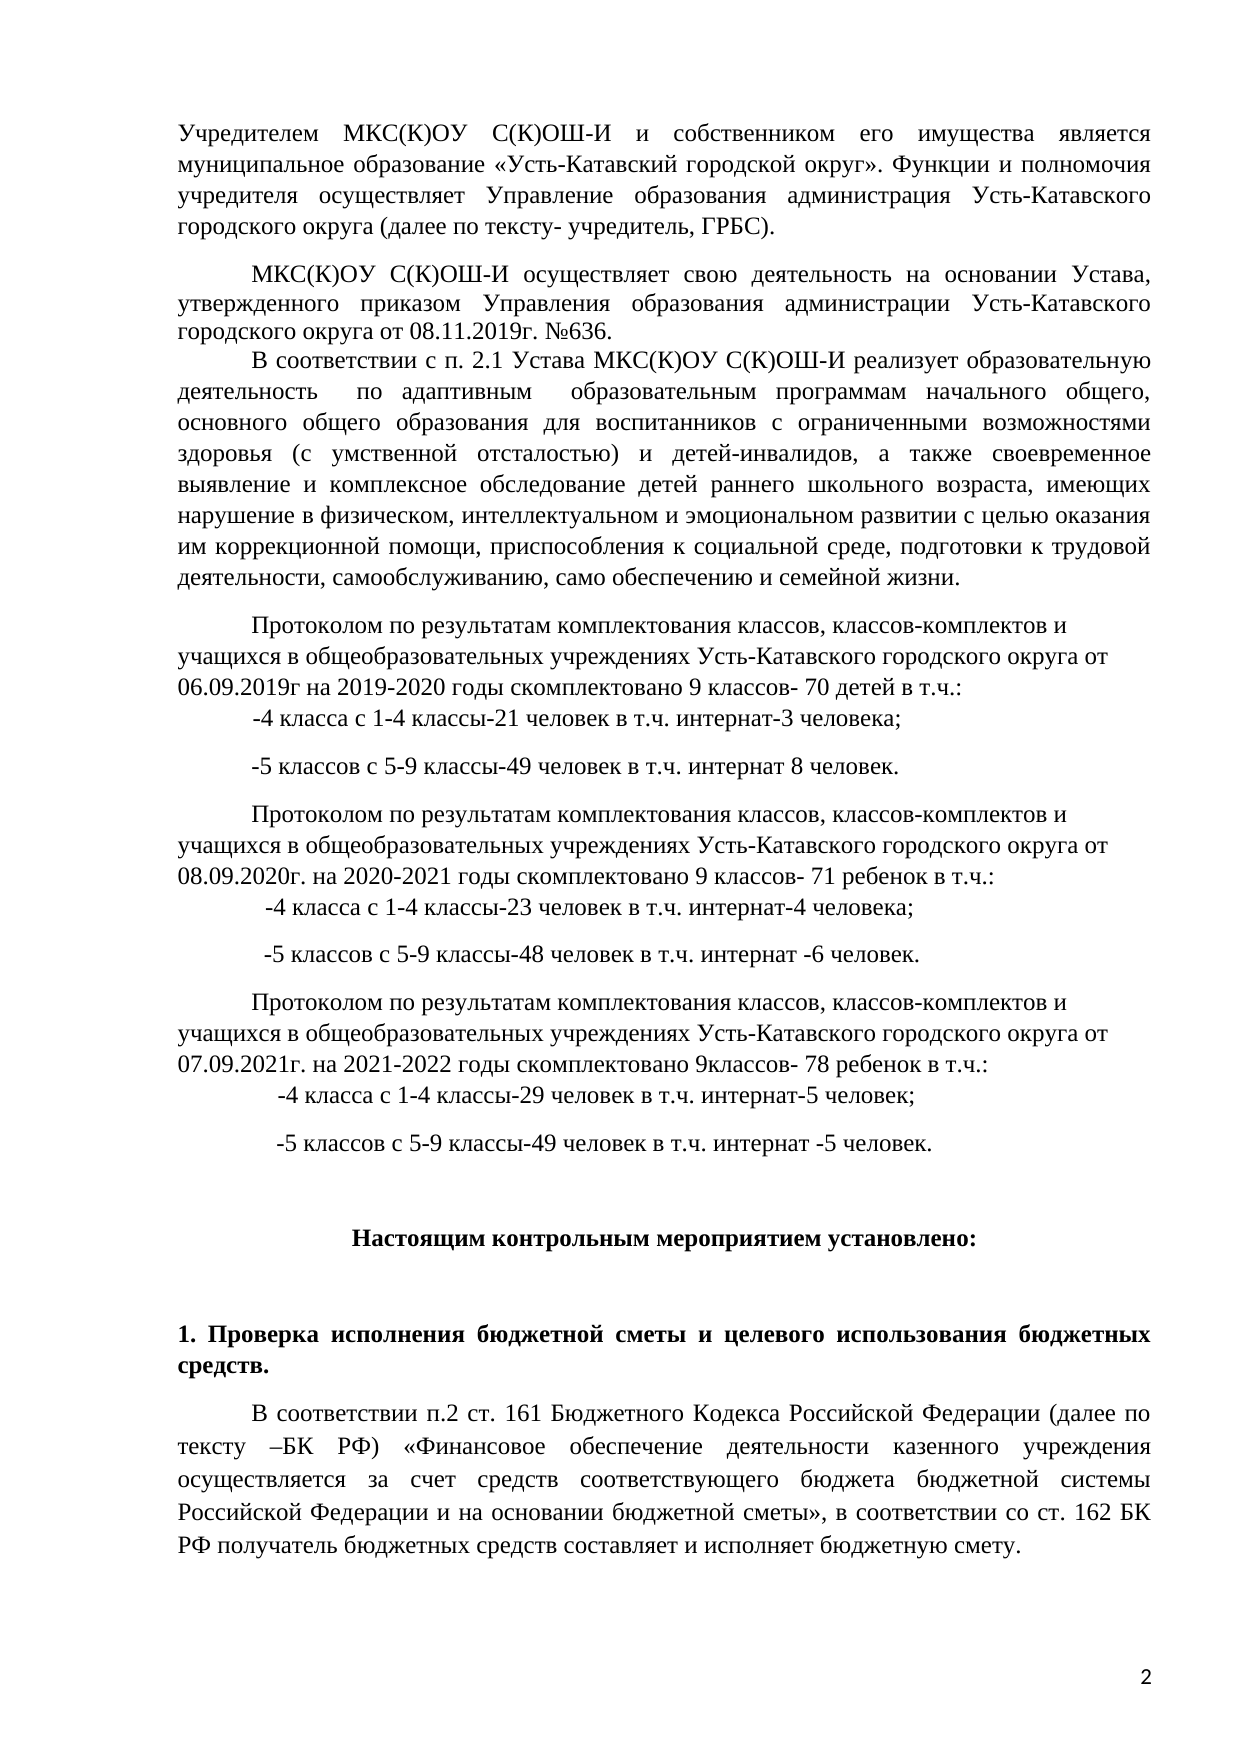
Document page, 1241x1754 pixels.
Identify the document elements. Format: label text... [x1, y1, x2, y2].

text В соответствии п.2 ст. 161 Бюджетного Кодекса Российской Федерации (далее по тексту –БК РФ) «Финансовое обеспечение деятельности казенного учреждения осуществляется за счет средств соответствующего бюджета бюджетной системы Российской Федерации и на основании бюджетной сметы», в соответствии со ст. 162 БК РФ получатель бюджетных средств составляет и исполняет бюджетную смету. [177, 1398, 1152, 1558]
text В соответствии с п. 2.1 Устава МКС(К)ОУ С(К)ОШ-И реализует образовательную деятельность по адаптивным образовательным программам начального общего, основного общего образования для воспитанников с ограниченными возможностями здоровья (с умственной отсталостью) и детей-инвалидов, а также своевременное выявление и комплексное обследование детей раннего школьного возраста, имеющих нарушение в физическом, интеллектуальном и эмоциональном развитии с целью оказания им коррекционной помощи, приспособления к социальной среде, подготовки к трудовой деятельности, самообслуживанию, само обеспечению и семейной жизни. [177, 345, 1152, 591]
text Учредителем МКС(К)ОУ С(К)ОШ-И и собственником его имущества является муниципальное образование «Усть-Катавский городской округ». Функции и полномочия учредителя осуществляет Управление образования администрация Усть-Катавского городского округа (далее по тексту- учредитель, ГРБС). [177, 118, 1152, 240]
text 1. Проверка исполнения бюджетной сметы и целевого использования бюджетных средств. [177, 1319, 1152, 1379]
text МКС(К)ОУ С(К)ОШ-И осуществляет свою деятельность на основании Устава, утвержденного приказом Управления образования администрации Усть-Катавского городского округа от 08.11.2019г. №636. [177, 259, 1152, 345]
text -5 классов с 5-9 классы-49 человек в т.ч. интернат 8 человек. [177, 751, 1152, 780]
text Протоколом по результатам комплектования классов, классов-комплектов и учащихся в общеобразовательных учреждениях Усть-Катавского городского округа от 08.09.2020г. на 2020-2021 годы скомплектовано 9 классов- 71 ребенок в т.ч.: -4 класса с 1-4 классы-23 человек в т.ч. интернат-4 человека; [177, 799, 1152, 921]
text Настоящим контрольным мероприятием установлено: [177, 1223, 1152, 1252]
text Протоколом по результатам комплектования классов, классов-комплектов и учащихся в общеобразовательных учреждениях Усть-Катавского городского округа от 06.09.2019г на 2019-2020 годы скомплектовано 9 классов- 70 детей в т.ч.: -4 класса с 1-4 классы-21 человек в т.ч. интернат-3 человека; [177, 610, 1152, 732]
text -5 классов с 5-9 классы-49 человек в т.ч. интернат -5 человек. [177, 1128, 1152, 1157]
text Протоколом по результатам комплектования классов, классов-комплектов и учащихся в общеобразовательных учреждениях Усть-Катавского городского округа от 07.09.2021г. на 2021-2022 годы скомплектовано 9классов- 78 ребенок в т.ч.: -4 класса с 1-4 классы-29 человек в т.ч. интернат-5 человек; [177, 987, 1152, 1109]
text -5 классов с 5-9 классы-48 человек в т.ч. интернат -6 человек. [177, 939, 1152, 968]
